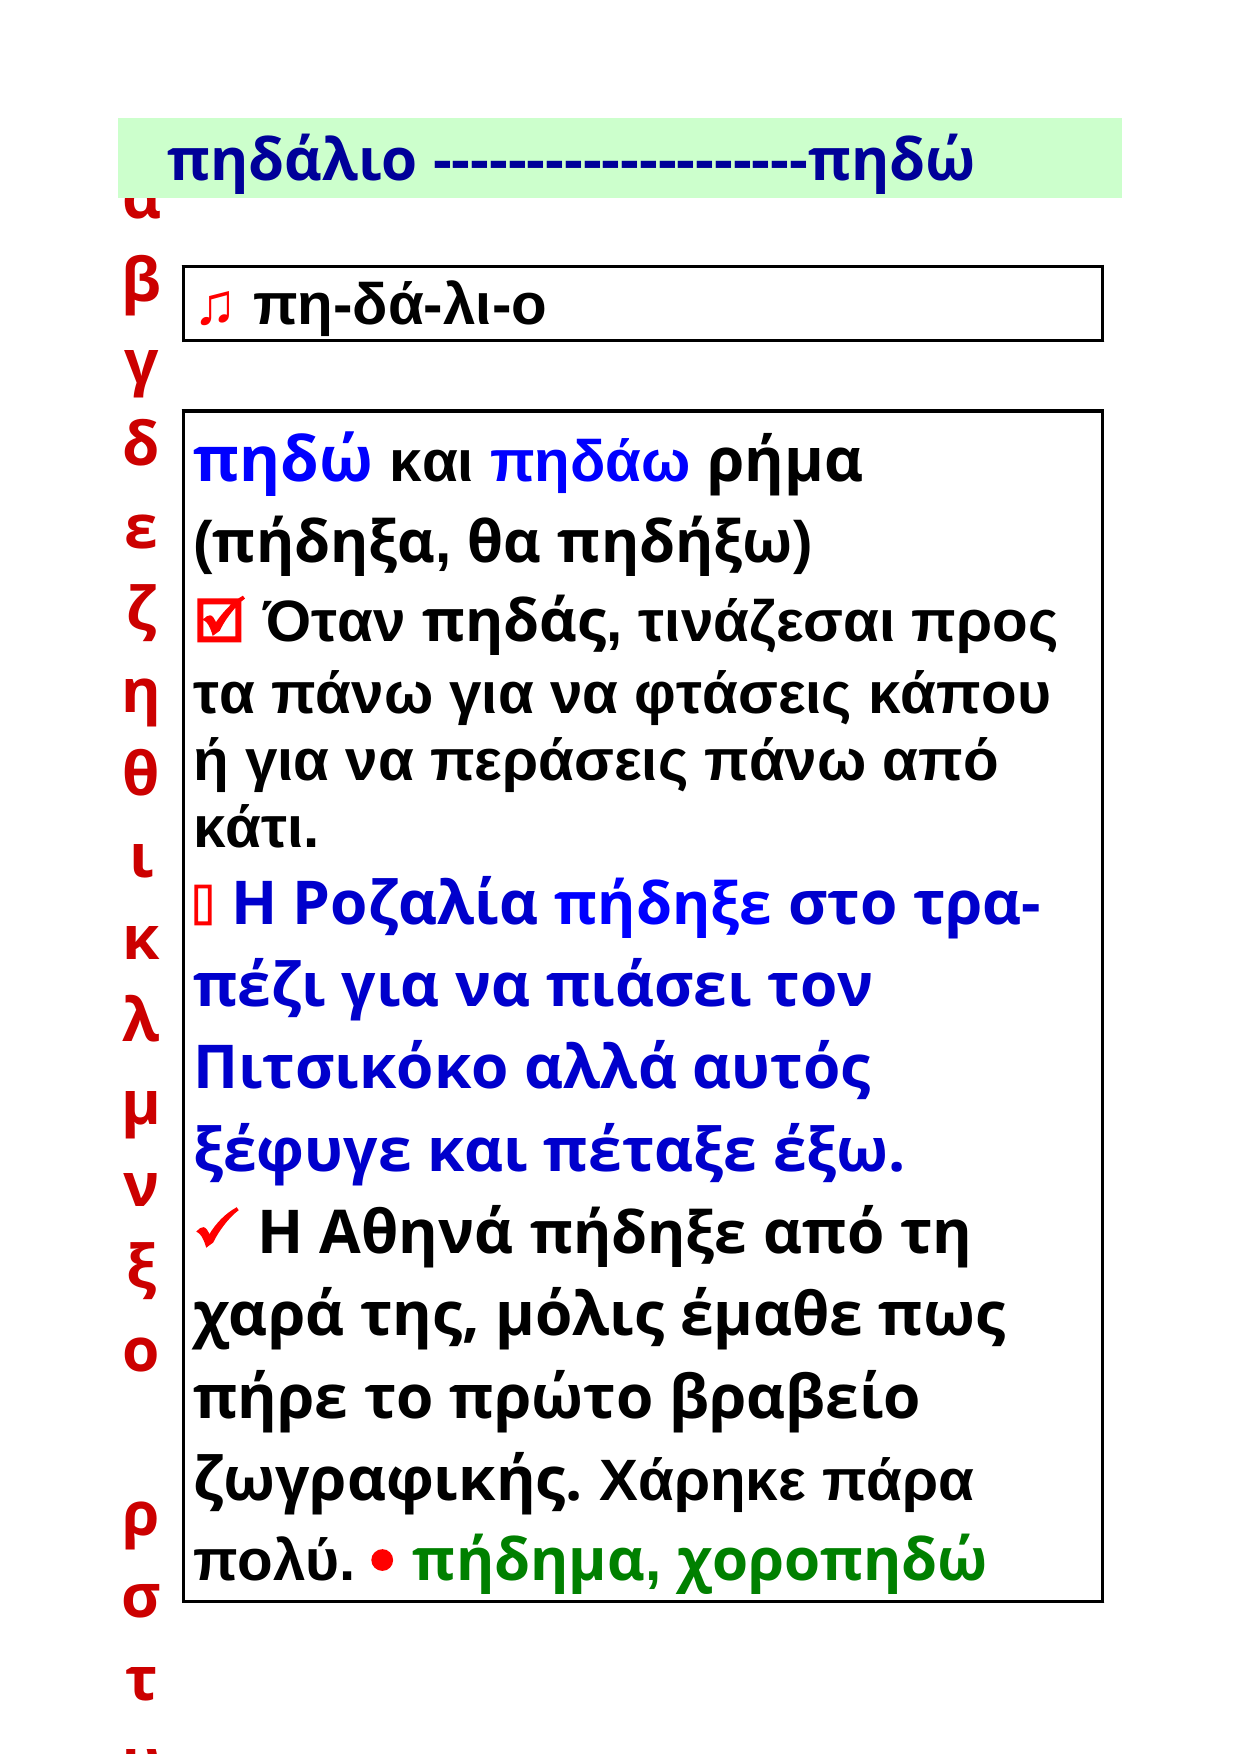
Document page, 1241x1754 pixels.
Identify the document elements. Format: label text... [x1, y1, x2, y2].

text Όταν πηδάς, τινάζεσαι προς τα πάνω για να φτάσεις κάπου ή για να περάσεις πάνω από κάτι. [185, 574, 1101, 854]
text ♫ πη-δά-λι-ο [185, 268, 1101, 339]
text πηδώ και πηδάω ρήμα (πήδηξα, θα πηδήξω) [185, 413, 1101, 574]
text Η Ροζαλία πήδηξε στο τρα-πέζι για να πιάσει τον Πιτσικόκο αλλά αυτός ξέφυγε και πέταξε έξω. [185, 854, 1101, 1189]
text Η Αθηνά πήδηξε από τη χαρά της, μόλις έμαθε πως πήρε το πρώτο βραβείο ζωγραφικής. Χάρηκε πάρα πολύ. πήδημα, χοροπηδώ [185, 1189, 1101, 1600]
text πηδάλιο --------------------πηδώ [118, 118, 1122, 198]
